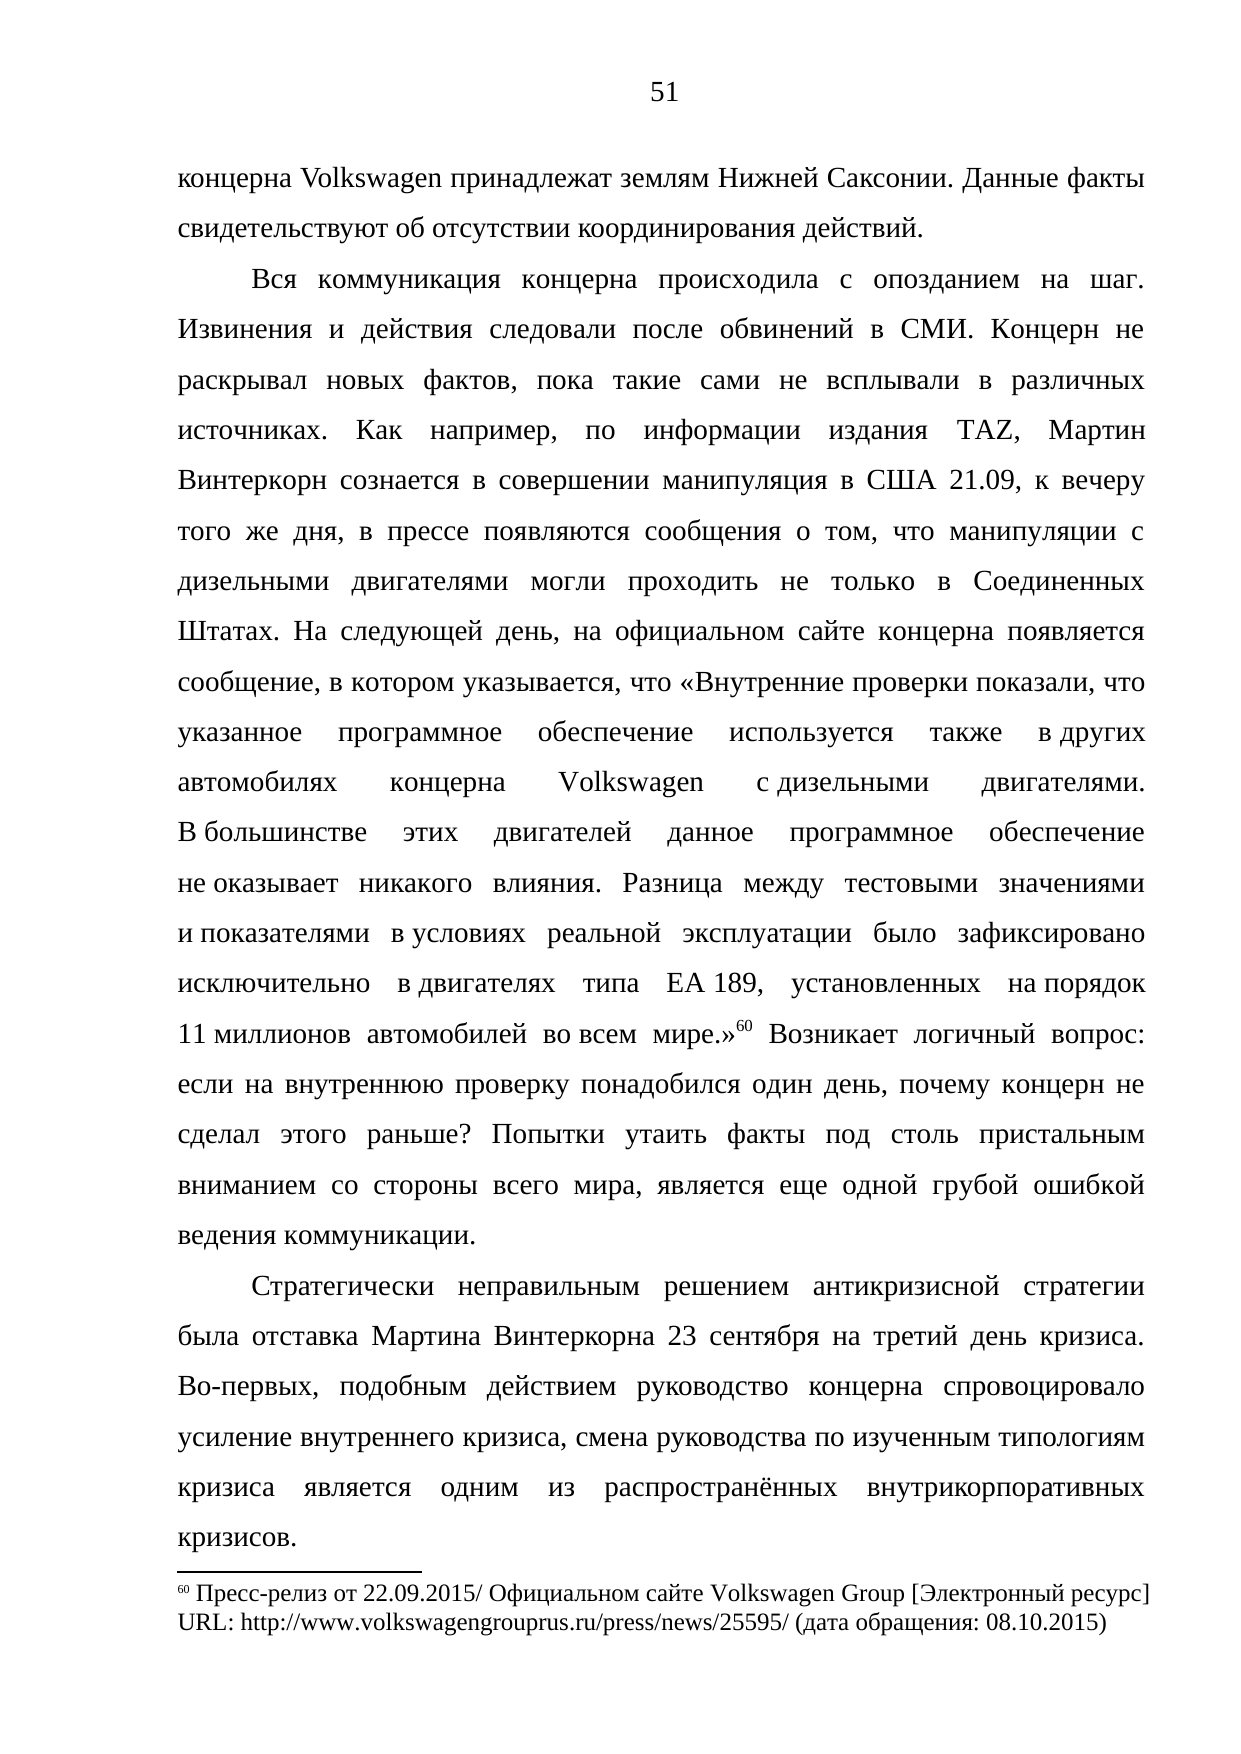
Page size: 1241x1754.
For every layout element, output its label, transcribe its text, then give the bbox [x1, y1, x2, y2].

text Вся коммуникация концерна происходила с опозданием на шаг. Извинения и действия следовали после обвинений в СМИ. Концерн не раскрывал новых фактов, пока такие сами не всплывали в различных источниках. Как например, по информации издания TAZ, Мартин Винтеркорн сознается в совершении манипуляция в США 21.09, к вечеру того же дня, в прессе появляются сообщения о том, что манипуляции с дизельными двигателями могли проходить не только в Соединенных Штатах. На следующей день, на официальном сайте концерна появляется сообщение, в котором указывается, что «Внутренние проверки показали, что указанное программное обеспечение используется также в других автомобилях концерна Volkswagen с дизельными двигателями. В большинстве этих двигателей данное программное обеспечение не оказывает никакого влияния. Разница между тестовыми значениями и показателями в условиях реальной эксплуатации было зафиксировано исключительно в двигателях типа ЕА 189, установленных на порядок 11 миллионов автомобилей во всем мире.» Возникает логичный вопрос: если на внутреннюю проверку понадобился один день, почему концерн не сделал этого раньше? Попытки утаить факты под столь пристальным вниманием со стороны всего мира, является еще одной грубой ошибкой ведения коммуникации. [177, 261, 1146, 1251]
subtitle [177, 160, 1146, 244]
subtitle Стратегически неправильным решением антикризисной стратегии была отставка Мартина Винтеркорна 23 сентября на третий день кризиса. Во-первых, подобным действием руководство концерна спровоцировало усиление внутреннего кризиса, смена руководства по изученным типологиям кризиса является одним из распространённых внутрикорпоративных кризисов. [177, 1268, 1146, 1553]
